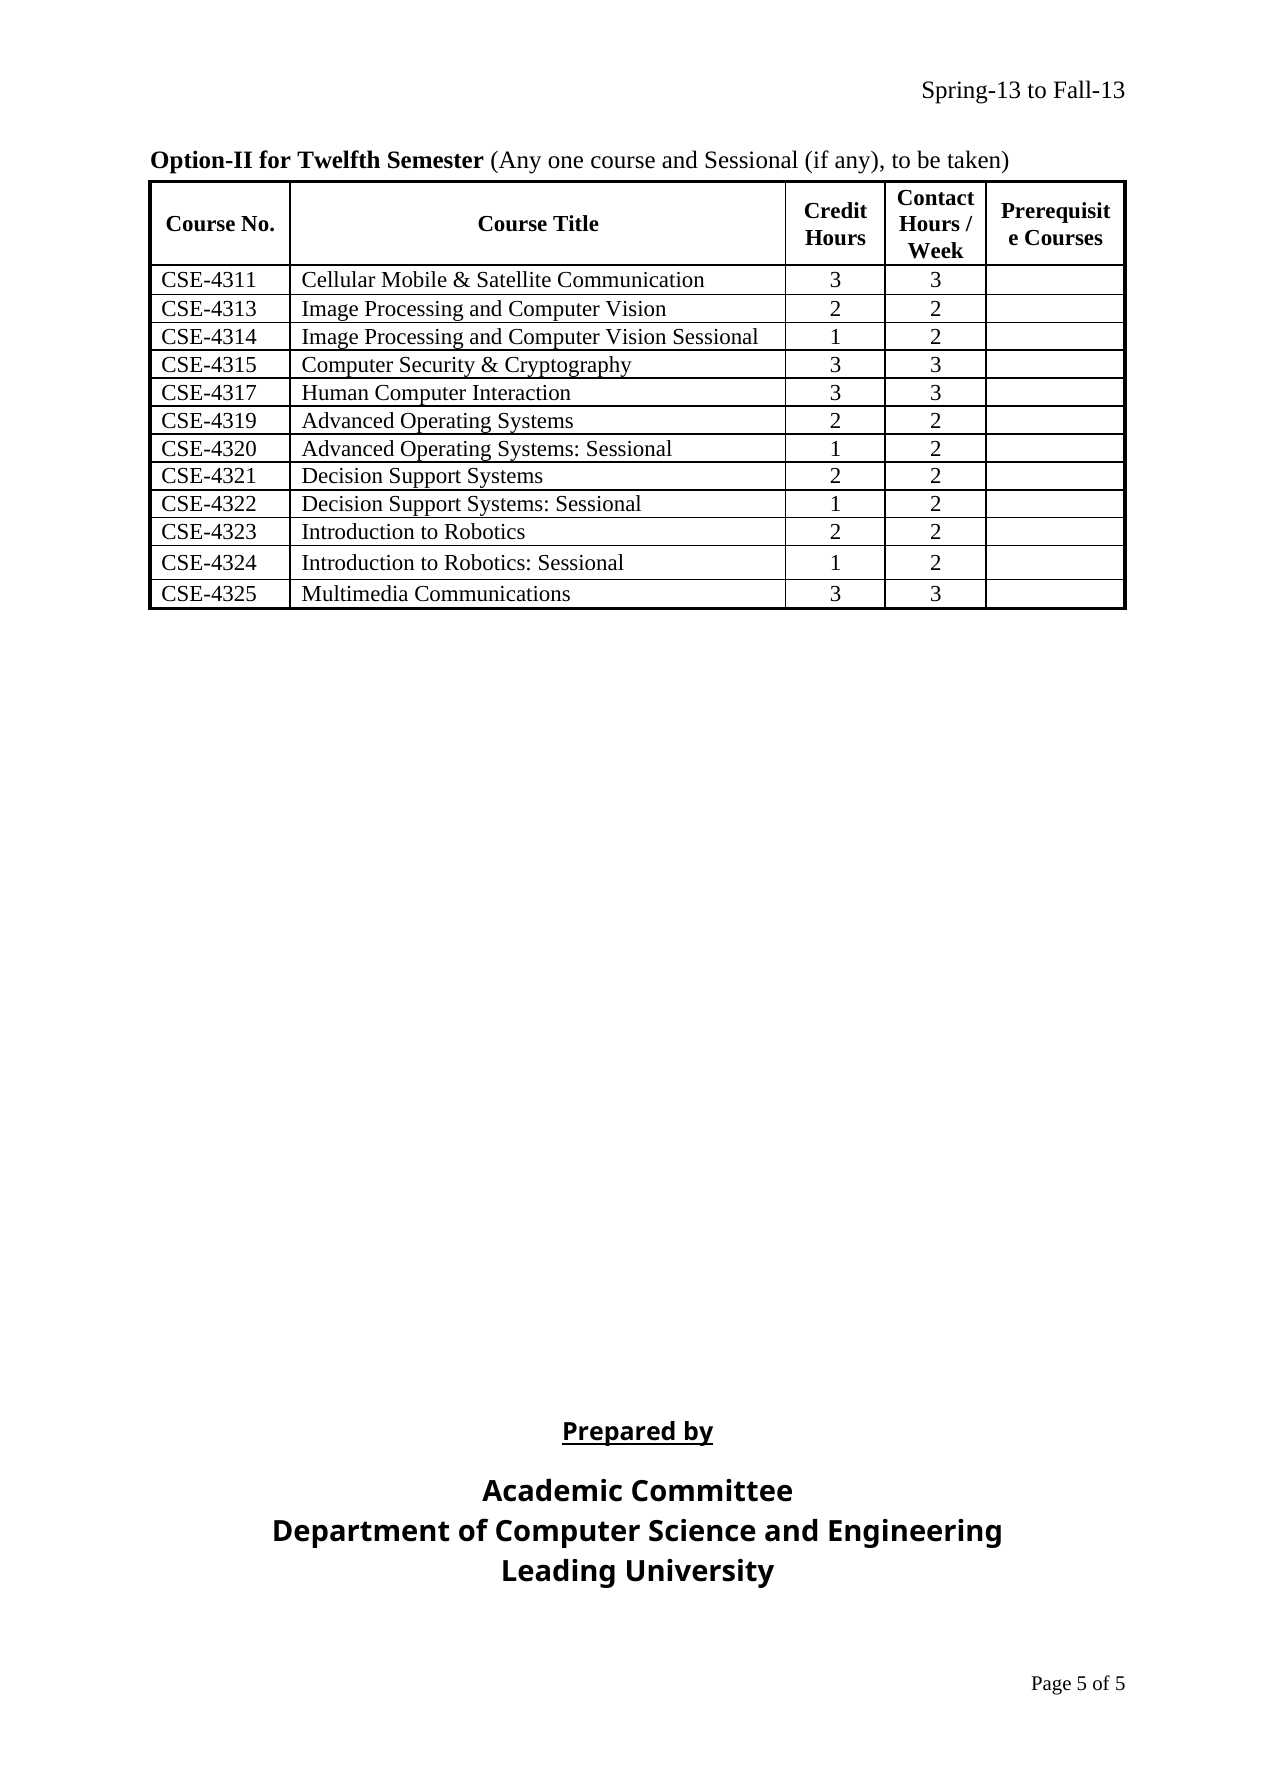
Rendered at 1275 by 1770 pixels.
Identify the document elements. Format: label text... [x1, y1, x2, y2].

table_cell [987, 266, 1123, 293]
title Prepared by [150, 1414, 1125, 1448]
table_cell Advanced Operating Systems [291, 407, 785, 433]
table_cell 2 [786, 518, 884, 545]
table_cell Introduction to Robotics [291, 518, 785, 545]
table_header Credit Hours [786, 183, 884, 264]
table_cell [987, 491, 1123, 517]
table_cell CSE-4313 [152, 295, 289, 321]
table_cell Multimedia Communications [291, 580, 785, 607]
table_cell Computer Security & Cryptography [291, 351, 785, 377]
table_cell 3 [786, 266, 884, 293]
table_header Prerequisite Courses [987, 183, 1123, 264]
table_cell 3 [886, 580, 985, 607]
text Option-II for Twelfth Semester (Any one course and Sessional (if any), to be taken) [150, 145, 1125, 174]
table_cell CSE-4315 [152, 351, 289, 377]
table_cell Image Processing and Computer Vision Sessional [291, 323, 785, 349]
table_cell Decision Support Systems: Sessional [291, 491, 785, 517]
table_cell 3 [786, 580, 884, 607]
table_cell [987, 295, 1123, 321]
table_cell Human Computer Interaction [291, 379, 785, 405]
table_cell CSE-4314 [152, 323, 289, 349]
table_header Course Title [291, 183, 785, 264]
table_cell [987, 351, 1123, 377]
table_header Course No. [152, 183, 289, 264]
table_cell 3 [786, 351, 884, 377]
table_header Contact Hours / Week [886, 183, 985, 264]
table_cell CSE-4324 [152, 546, 289, 579]
table_cell 2 [886, 546, 985, 579]
table_cell CSE-4320 [152, 435, 289, 461]
table_cell CSE-4319 [152, 407, 289, 433]
table_cell Cellular Mobile & Satellite Communication [291, 266, 785, 293]
title Academic Committee [150, 1471, 1125, 1510]
table_cell [987, 435, 1123, 461]
table_cell 3 [886, 351, 985, 377]
table_cell Advanced Operating Systems: Sessional [291, 435, 785, 461]
table_cell [987, 546, 1123, 579]
table_cell CSE-4325 [152, 580, 289, 607]
table_cell 1 [786, 323, 884, 349]
table_cell 3 [886, 379, 985, 405]
table_cell 2 [886, 435, 985, 461]
table_cell 2 [786, 407, 884, 433]
table_cell [987, 463, 1123, 489]
table_cell 3 [786, 379, 884, 405]
table_cell 2 [786, 463, 884, 489]
table_cell CSE-4317 [152, 379, 289, 405]
table_cell Decision Support Systems [291, 463, 785, 489]
table_cell 2 [886, 323, 985, 349]
table_cell Image Processing and Computer Vision [291, 295, 785, 321]
table_cell [987, 518, 1123, 545]
table_cell 1 [786, 435, 884, 461]
table_cell 2 [886, 463, 985, 489]
table_cell 2 [886, 518, 985, 545]
table_cell 3 [886, 266, 985, 293]
table_cell 2 [886, 407, 985, 433]
table_cell 1 [786, 491, 884, 517]
table_cell [987, 379, 1123, 405]
table_cell CSE-4311 [152, 266, 289, 293]
title Department of Computer Science and Engineering [150, 1510, 1125, 1550]
table_cell CSE-4323 [152, 518, 289, 545]
table_cell [987, 323, 1123, 349]
table_cell 2 [786, 295, 884, 321]
title Leading University [150, 1550, 1125, 1590]
table_cell Introduction to Robotics: Sessional [291, 546, 785, 579]
table_cell CSE-4321 [152, 463, 289, 489]
table_cell [987, 580, 1123, 607]
table_cell [987, 407, 1123, 433]
table_cell 2 [886, 491, 985, 517]
table_cell CSE-4322 [152, 491, 289, 517]
table_cell 2 [886, 295, 985, 321]
table_cell 1 [786, 546, 884, 579]
